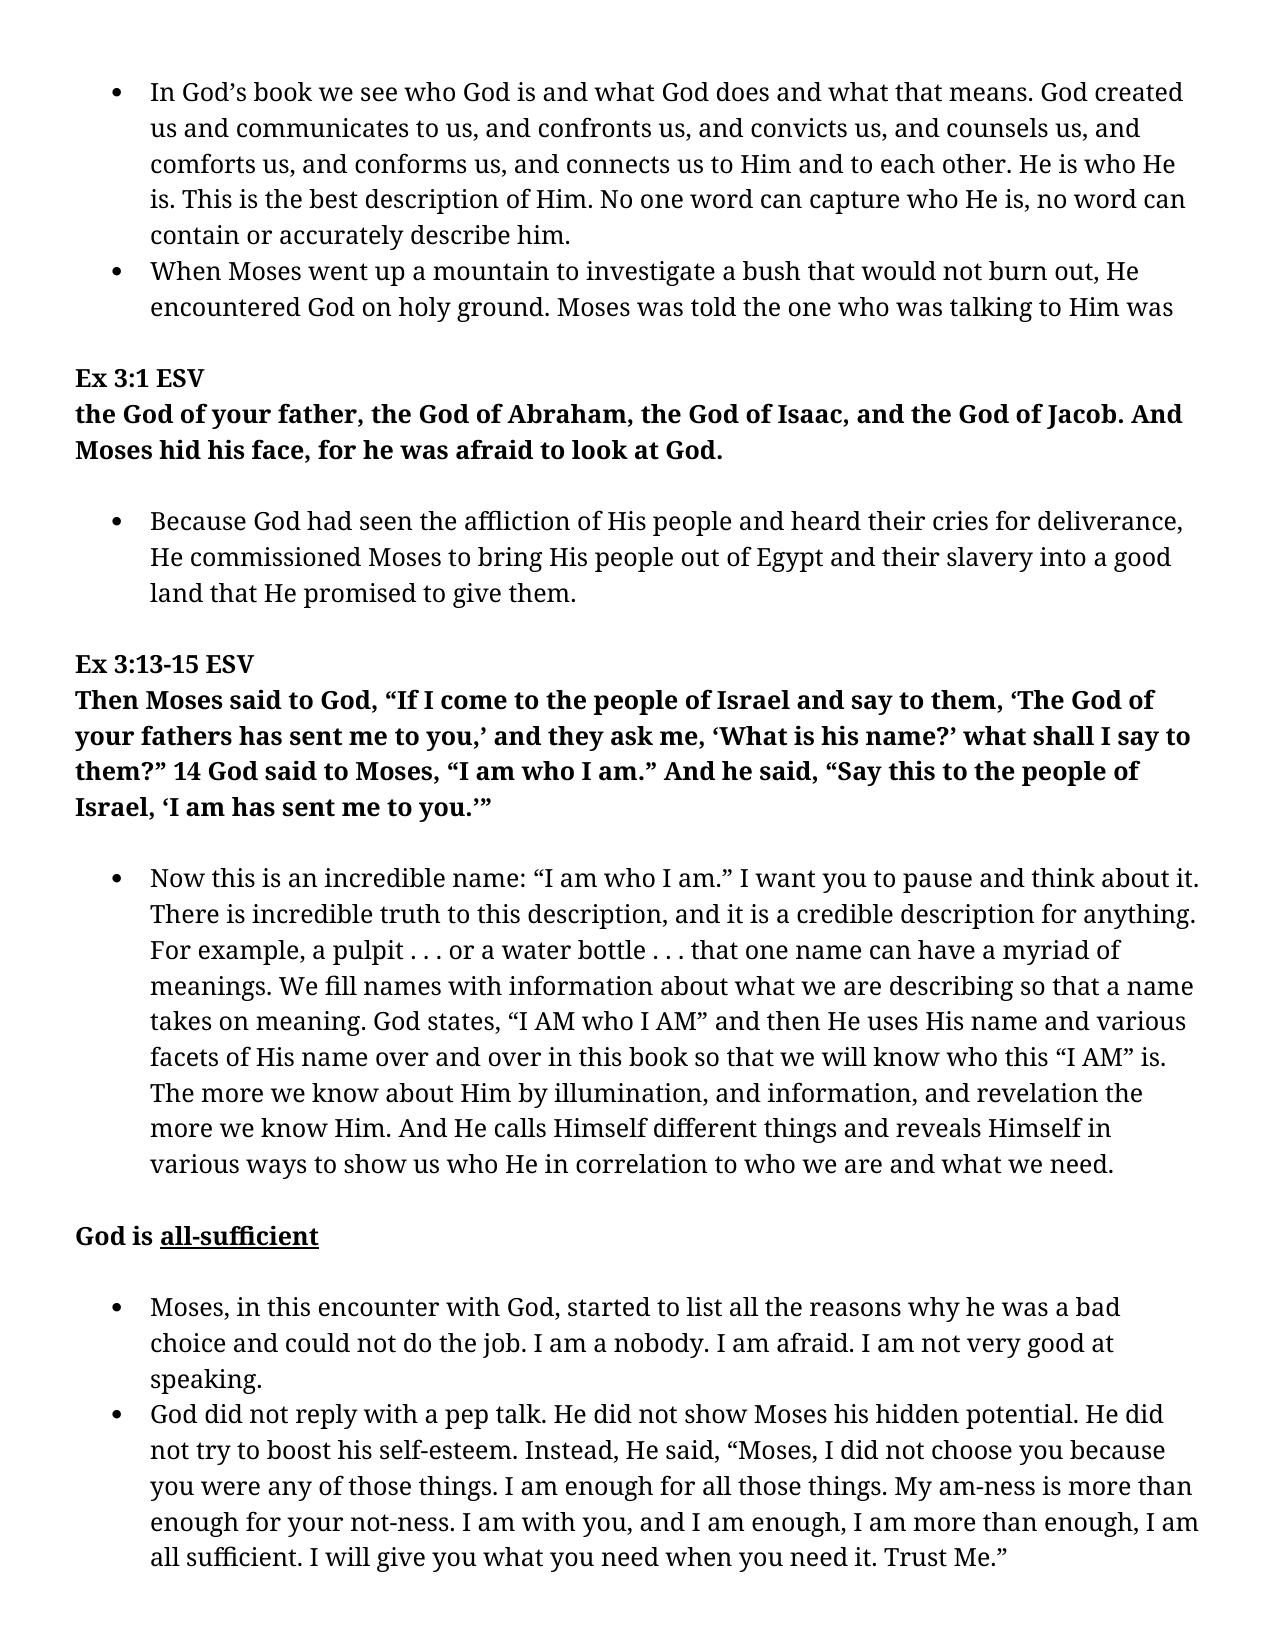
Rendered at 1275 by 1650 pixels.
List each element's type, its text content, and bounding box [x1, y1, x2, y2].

list Now this is an incredible name: “I am who I am.” I want you to pause and think about it. There is incredible truth to this description, and it is a credible description for anything. For example, a pulpit . . . or a water bottle . . . that one name can have a myriad of meanings. We fill names with information about what we are describing so that a name takes on meaning. God states, “I AM who I AM” and then He uses His name and various facets of His name over and over in this book so that we will know who this “I AM” is. The more we know about Him by illumination, and information, and revelation the more we know Him. And He calls Himself different things and reveals Himself in various ways to show us who He in correlation to who we are and what we need. [112, 861, 1200, 1181]
text Then Moses said to God, “If I come to the people of Israel and say to them, ‘The God of your fathers has sent me to you,’ and they ask me, ‘What is his name?’ what shall I say to them?” 14 God said to Moses, “I am who I am.” And he said, “Say this to the people of Israel, ‘I am has sent me to you.’” [75, 682, 1200, 824]
list In God’s book we see who God is and what God does and what that means. God created us and communicates to us, and confronts us, and convicts us, and counsels us, and comforts us, and conforms us, and connects us to Him and to each other. He is who He is. This is the best description of Him. No one word can capture who He is, no word can contain or accurately describe him. [112, 75, 1200, 252]
list When Moses went up a mountain to investigate a bush that would not burn out, He encountered God on holy ground. Moses was told the one who was talking to Him was [112, 254, 1200, 323]
text God is all-sufficient [75, 1218, 1200, 1252]
text Ex 3:13-15 ESV [75, 647, 1200, 681]
list God did not reply with a pep talk. He did not show Moses his hidden potential. He did not try to boost his self-esteem. Instead, He said, “Moses, I did not choose you because you were any of those things. I am enough for all those things. My am-ness is more than enough for your not-ness. I am with you, and I am enough, I am more than enough, I am all sufficient. I will give you what you need when you need it. Trust Me.” [112, 1397, 1200, 1574]
text the God of your father, the God of Abraham, the God of Isaac, and the God of Jacob. And Moses hid his face, for he was afraid to look at God. [75, 397, 1200, 466]
list Because God had seen the affliction of His people and heard their cries for deliverance, He commissioned Moses to bring His people out of Egypt and their slavery into a good land that He promised to give them. [112, 504, 1200, 609]
list Moses, in this encounter with God, started to list all the reasons why he was a bad choice and could not do the job. I am a nobody. I am afraid. I am not very good at speaking. [112, 1290, 1200, 1395]
text Ex 3:1 ESV [75, 361, 1200, 395]
